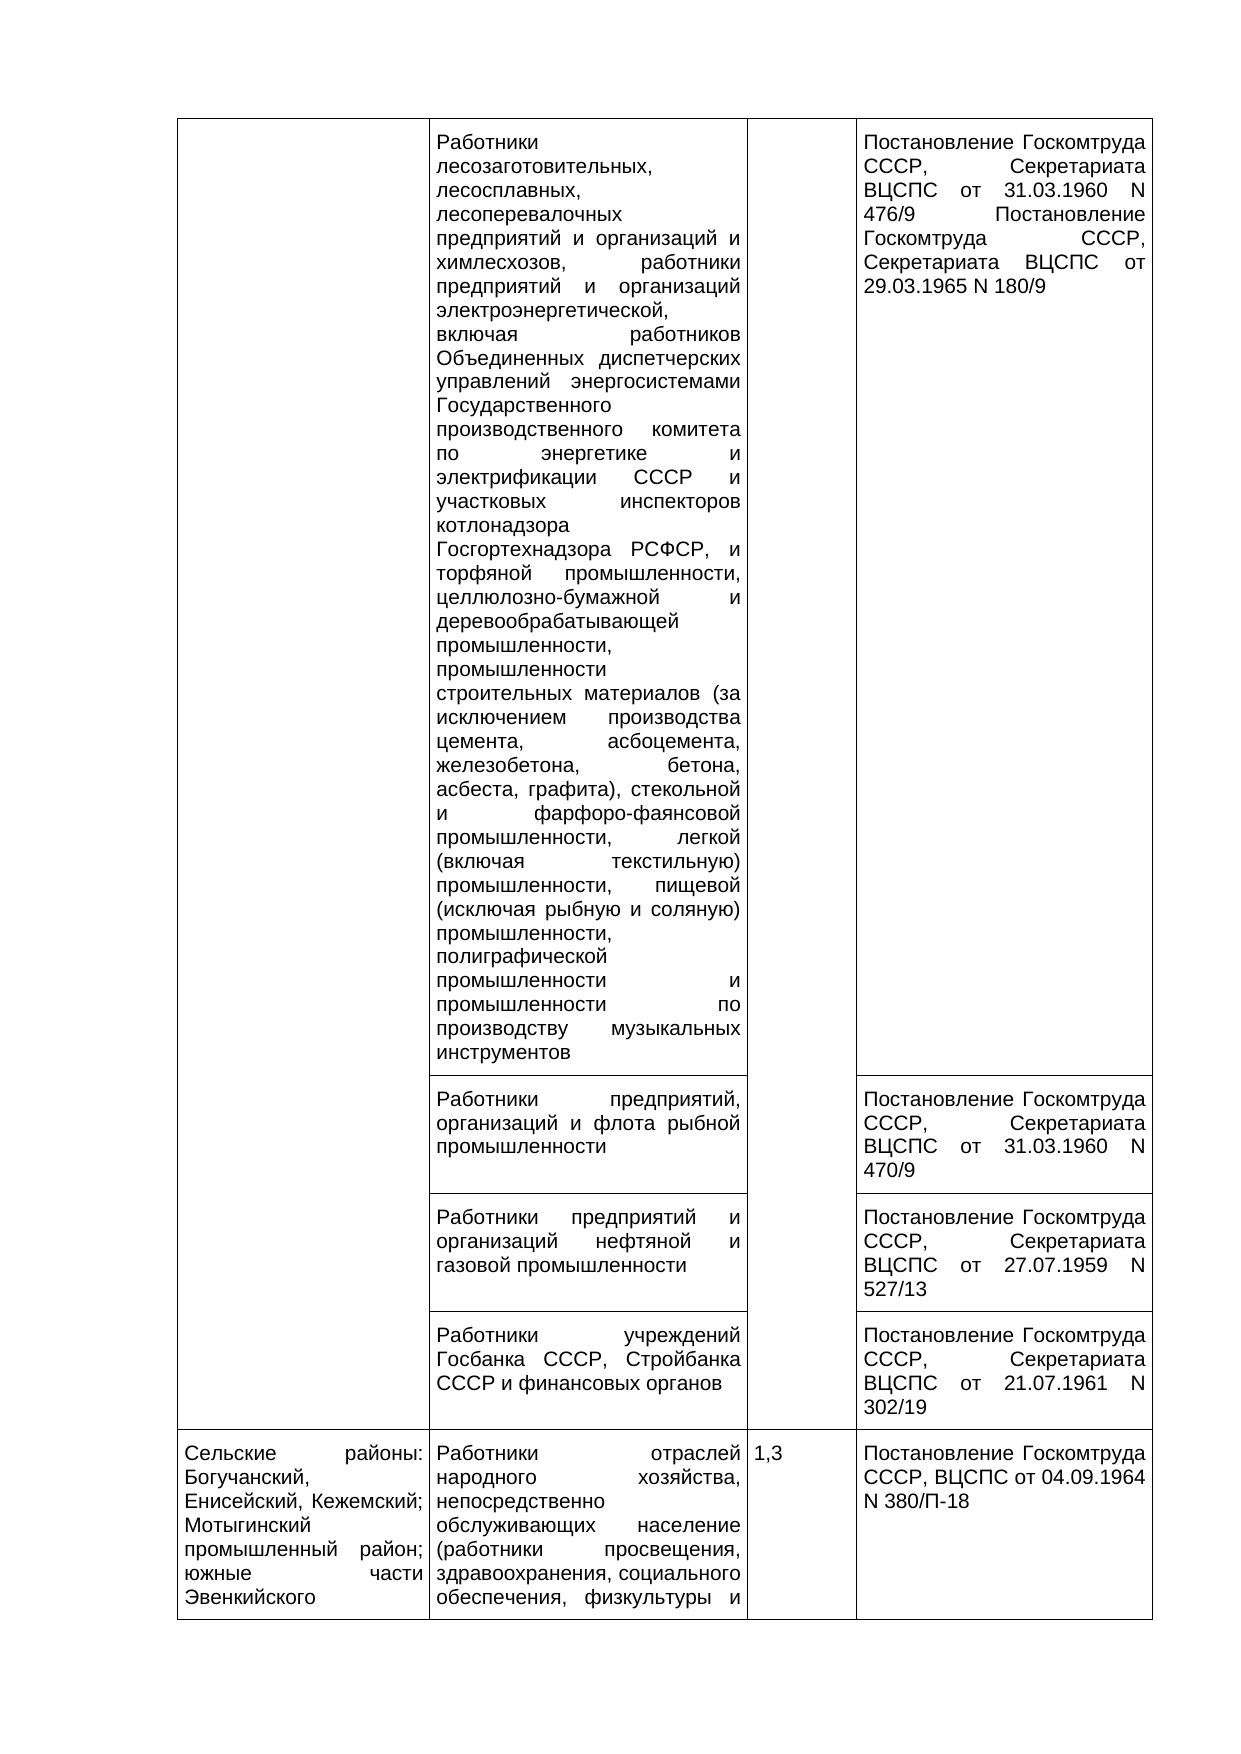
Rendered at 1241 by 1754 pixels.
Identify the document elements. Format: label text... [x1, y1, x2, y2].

table_cell 1,3 [748, 1430, 856, 1619]
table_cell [178, 1430, 429, 1619]
table_cell Работники лесозаготовительных, лесосплавных, лесоперевалочных предприятий и организаций и химлесхозов, работники предприятий и организаций электроэнергетической, включая работников Объединенных диспетчерских управлений энергосистемами Государственного производственного комитета по энергетике и электрификации СССР и участковых инспекторов котлонадзора Госгортехнадзора РСФСР, и торфяной промышленности, целлюлозно-бумажной и деревообрабатывающей промышленности, промышленности строительных материалов (за исключением производства цемента, асбоцемента, железобетона, бетона, асбеста, графита), стекольной и фарфоро-фаянсовой промышленности, легкой (включая текстильную) промышленности, пищевой (исключая рыбную и соляную) промышленности, полиграфической промышленности и промышленности по производству музыкальных инструментов [430, 119, 747, 1075]
table_cell Постановление Госкомтруда СССР, Секретариата ВЦСПС от 21.07.1961 N 302/19 [857, 1312, 1152, 1429]
table_cell Постановление Госкомтруда СССР, Секретариата ВЦСПС от 31.03.1960 N 470/9 [857, 1076, 1152, 1193]
table_cell Постановление Госкомтруда СССР, Секретариата ВЦСПС от 27.07.1959 N 527/13 [857, 1194, 1152, 1311]
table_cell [857, 1430, 1152, 1619]
table_cell Работники учреждений Госбанка СССР, Стройбанка СССР и финансовых органов [430, 1312, 747, 1429]
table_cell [430, 1430, 747, 1619]
table_cell Работники предприятий, организаций и флота рыбной промышленности [430, 1076, 747, 1193]
table_cell Работники предприятий и организаций нефтяной и газовой промышленности [430, 1194, 747, 1311]
table_cell Постановление Госкомтруда СССР, Секретариата ВЦСПС от 31.03.1960 N 476/9 Постановление Госкомтруда СССР, Секретариата ВЦСПС от 29.03.1965 N 180/9 [857, 119, 1152, 1075]
